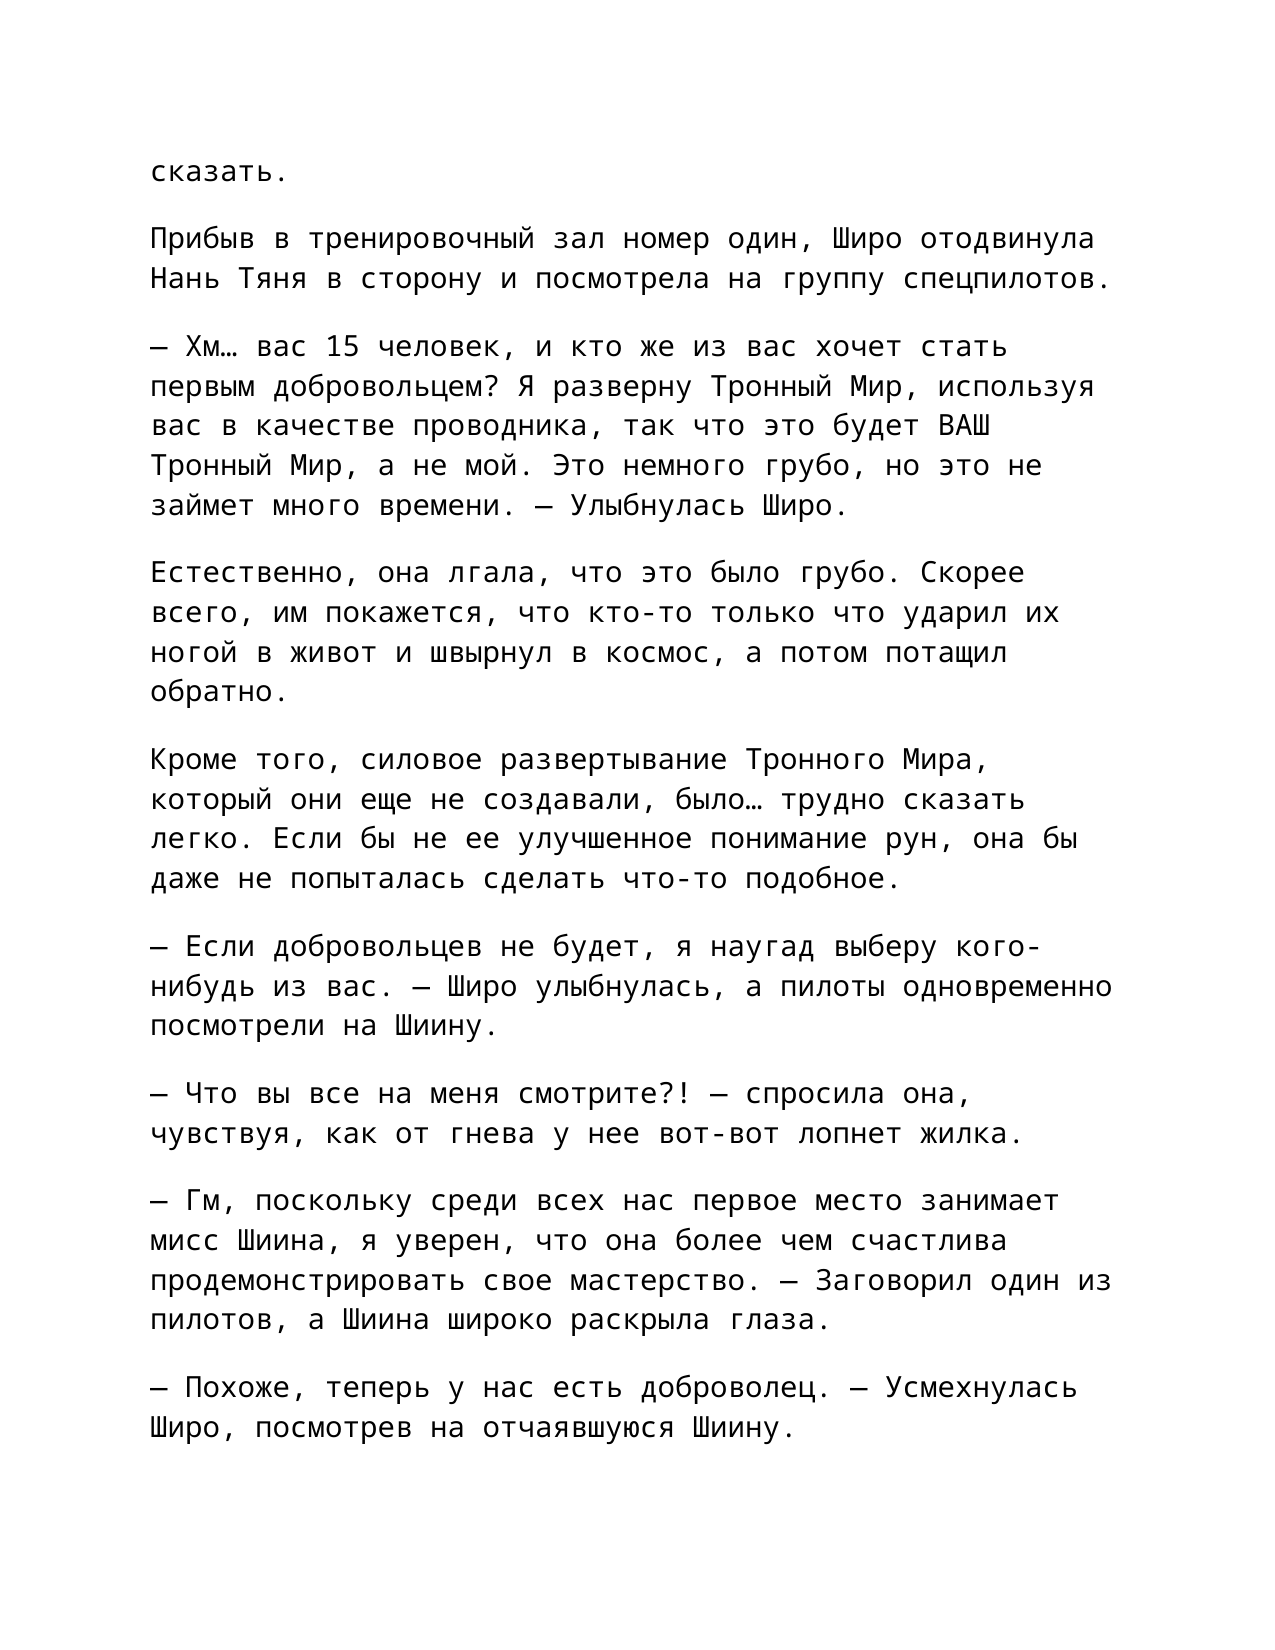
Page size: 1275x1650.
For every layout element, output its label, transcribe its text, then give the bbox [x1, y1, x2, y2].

text Кроме того, силовое развертывание Тронного Мира, который они еще не создавали, было… трудно сказать легко. Если бы не ее улучшенное понимание рун, она бы даже не попыталась сделать что-то подобное. [150, 738, 1125, 897]
text — Похоже, теперь у нас есть доброволец. — Усмехнулась Широ, посмотрев на отчаявшуюся Шиину. [150, 1366, 1125, 1446]
text — Что вы все на меня смотрите?! — спросила она, чувствуя, как от гнева у нее вот-вот лопнет жилка. [150, 1072, 1125, 1152]
text — Хм… вас 15 человек, и кто же из вас хочет стать первым добровольцем? Я разверну Тронный Мир, используя вас в качестве проводника, так что это будет ВАШ Тронный Мир, а не мой. Это немного грубо, но это не займет много времени. — Улыбнулась Широ. [150, 325, 1125, 523]
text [150, 150, 1125, 190]
text Естественно, она лгала, что это было грубо. Скорее всего, им покажется, что кто-то только что ударил их ногой в живот и швырнул в космос, а потом потащил обратно. [150, 552, 1125, 710]
text — Гм, поскольку среди всех нас первое место занимает мисс Шиина, я уверен, что она более чем счастлива продемонстрировать свое мастерство. — Заговорил один из пилотов, а Шиина широко раскрыла глаза. [150, 1179, 1125, 1338]
text — Если добровольцев не будет, я наугад выберу кого-нибудь из вас. — Широ улыбнулась, а пилоты одновременно посмотрели на Шиину. [150, 925, 1125, 1044]
text Прибыв в тренировочный зал номер один, Широ отодвинула Нань Тяня в сторону и посмотрела на группу спецпилотов. [150, 218, 1125, 297]
